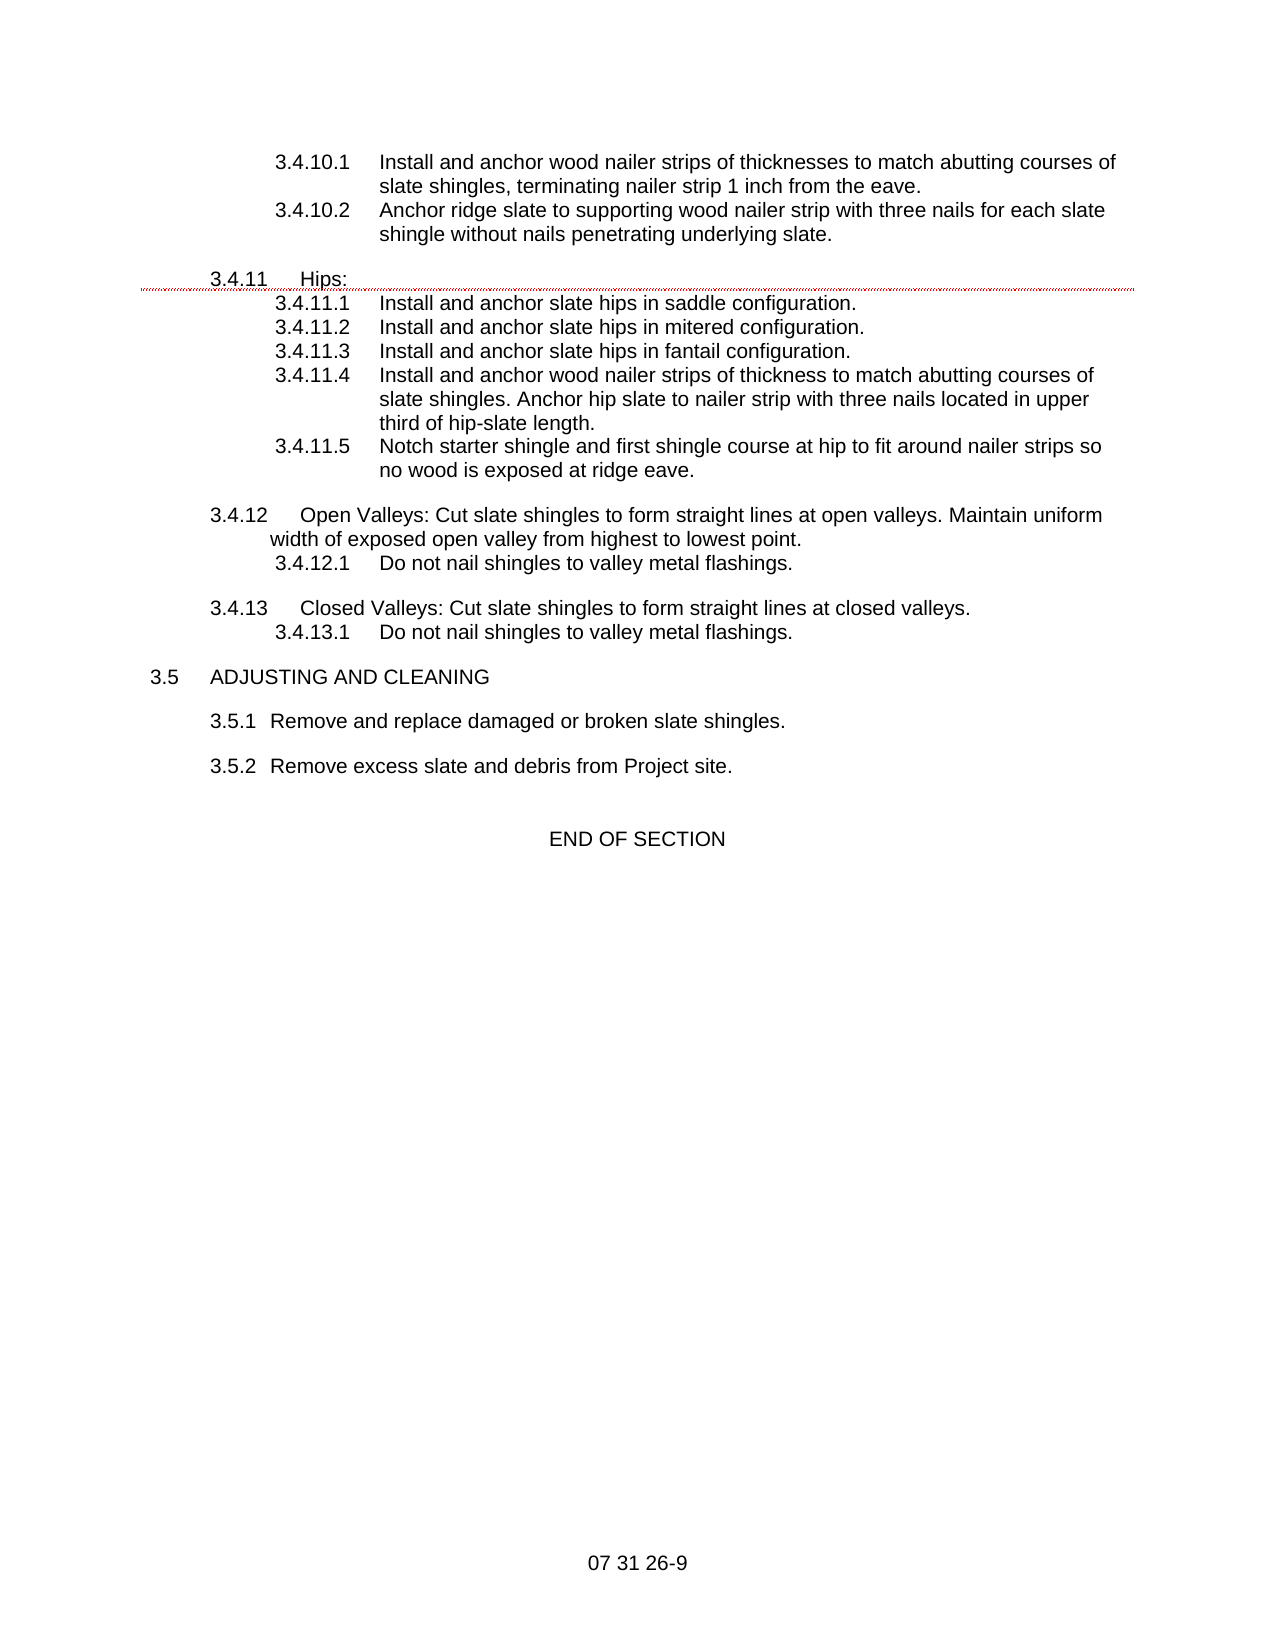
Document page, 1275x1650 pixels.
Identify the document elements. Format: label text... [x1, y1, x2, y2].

list Install and anchor slate hips in saddle configuration. [275, 291, 1125, 314]
text END OF SECTION [150, 827, 1125, 851]
list Notch starter shingle and first shingle course at hip to fit around nailer strips so no wood is exposed at ridge eave. [275, 434, 1125, 482]
list Remove and replace damaged or broken slate shingles. [210, 709, 1125, 733]
list Install and anchor wood nailer strips of thicknesses to match abutting courses of slate shingles, terminating nailer strip 1 inch from the eave. [275, 150, 1125, 198]
list Install and anchor slate hips in mitered configuration. [275, 314, 1125, 338]
list Install and anchor wood nailer strips of thickness to match abutting courses of slate shingles. Anchor hip slate to nailer strip with three nails located in upper third of hip-slate length. [275, 362, 1125, 434]
list Open Valleys: Cut slate shingles to form straight lines at open valleys. Maintain uniform width of exposed open valley from highest to lowest point. [210, 503, 1125, 551]
list Do not nail shingles to valley metal flashings. [275, 620, 1125, 644]
list Install and anchor slate hips in fantail configuration. [275, 338, 1125, 362]
list Closed Valleys: Cut slate shingles to form straight lines at closed valleys. [210, 596, 1125, 620]
list Remove excess slate and debris from Project site. [210, 754, 1125, 778]
list ADJUSTING AND CLEANING [150, 664, 1125, 688]
list Anchor ridge slate to supporting wood nailer strip with three nails for each slate shingle without nails penetrating underlying slate. [275, 198, 1125, 246]
list Hips: [210, 267, 1125, 291]
list Do not nail shingles to valley metal flashings. [275, 551, 1125, 575]
